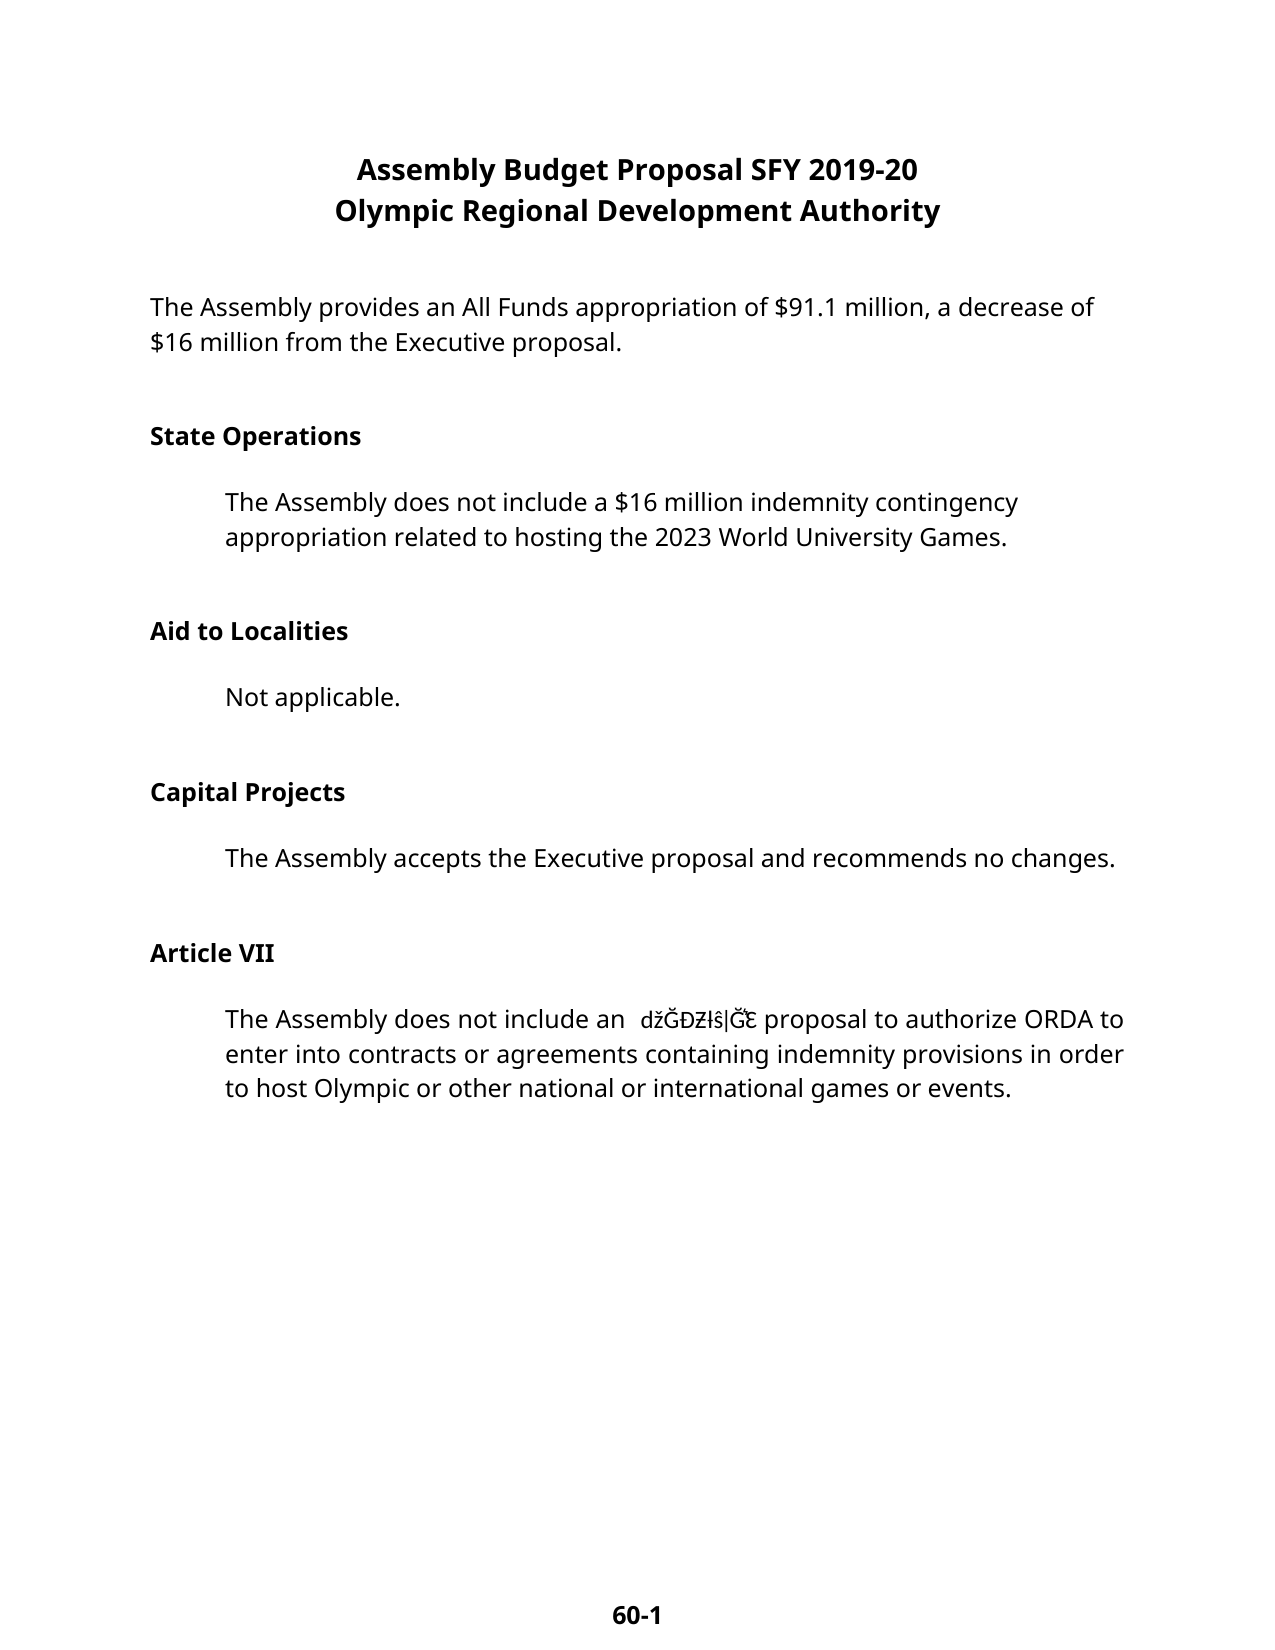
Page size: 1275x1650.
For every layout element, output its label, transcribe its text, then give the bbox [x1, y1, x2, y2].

list Not applicable. [187, 680, 1125, 714]
list The Assembly does not include a $16 million indemnity contingency appropriation related to hosting the 2023 World University Games. [187, 485, 1125, 554]
list The Assembly does not include an ǆĞĐƵƚŝǀĞ͛Ɛ proposal to authorize ORDA to enter into contracts or agreements containing indemnity provisions in order to host Olympic or other national or international games or events. [187, 1002, 1125, 1105]
text Olympic Regional Development Authority [150, 190, 1125, 230]
text Capital Projects [150, 775, 1125, 809]
text 60-1 [150, 1598, 1125, 1632]
text State Operations [150, 419, 1125, 453]
text Article VII [150, 936, 1125, 970]
text Assembly Budget Proposal SFY 2019-20 [150, 149, 1125, 189]
text Aid to Localities [150, 614, 1125, 648]
list The Assembly accepts the Executive proposal and recommends no changes. [187, 841, 1125, 875]
text The Assembly provides an All Funds appropriation of $91.1 million, a decrease of $16 million from the Executive proposal. [150, 290, 1125, 359]
